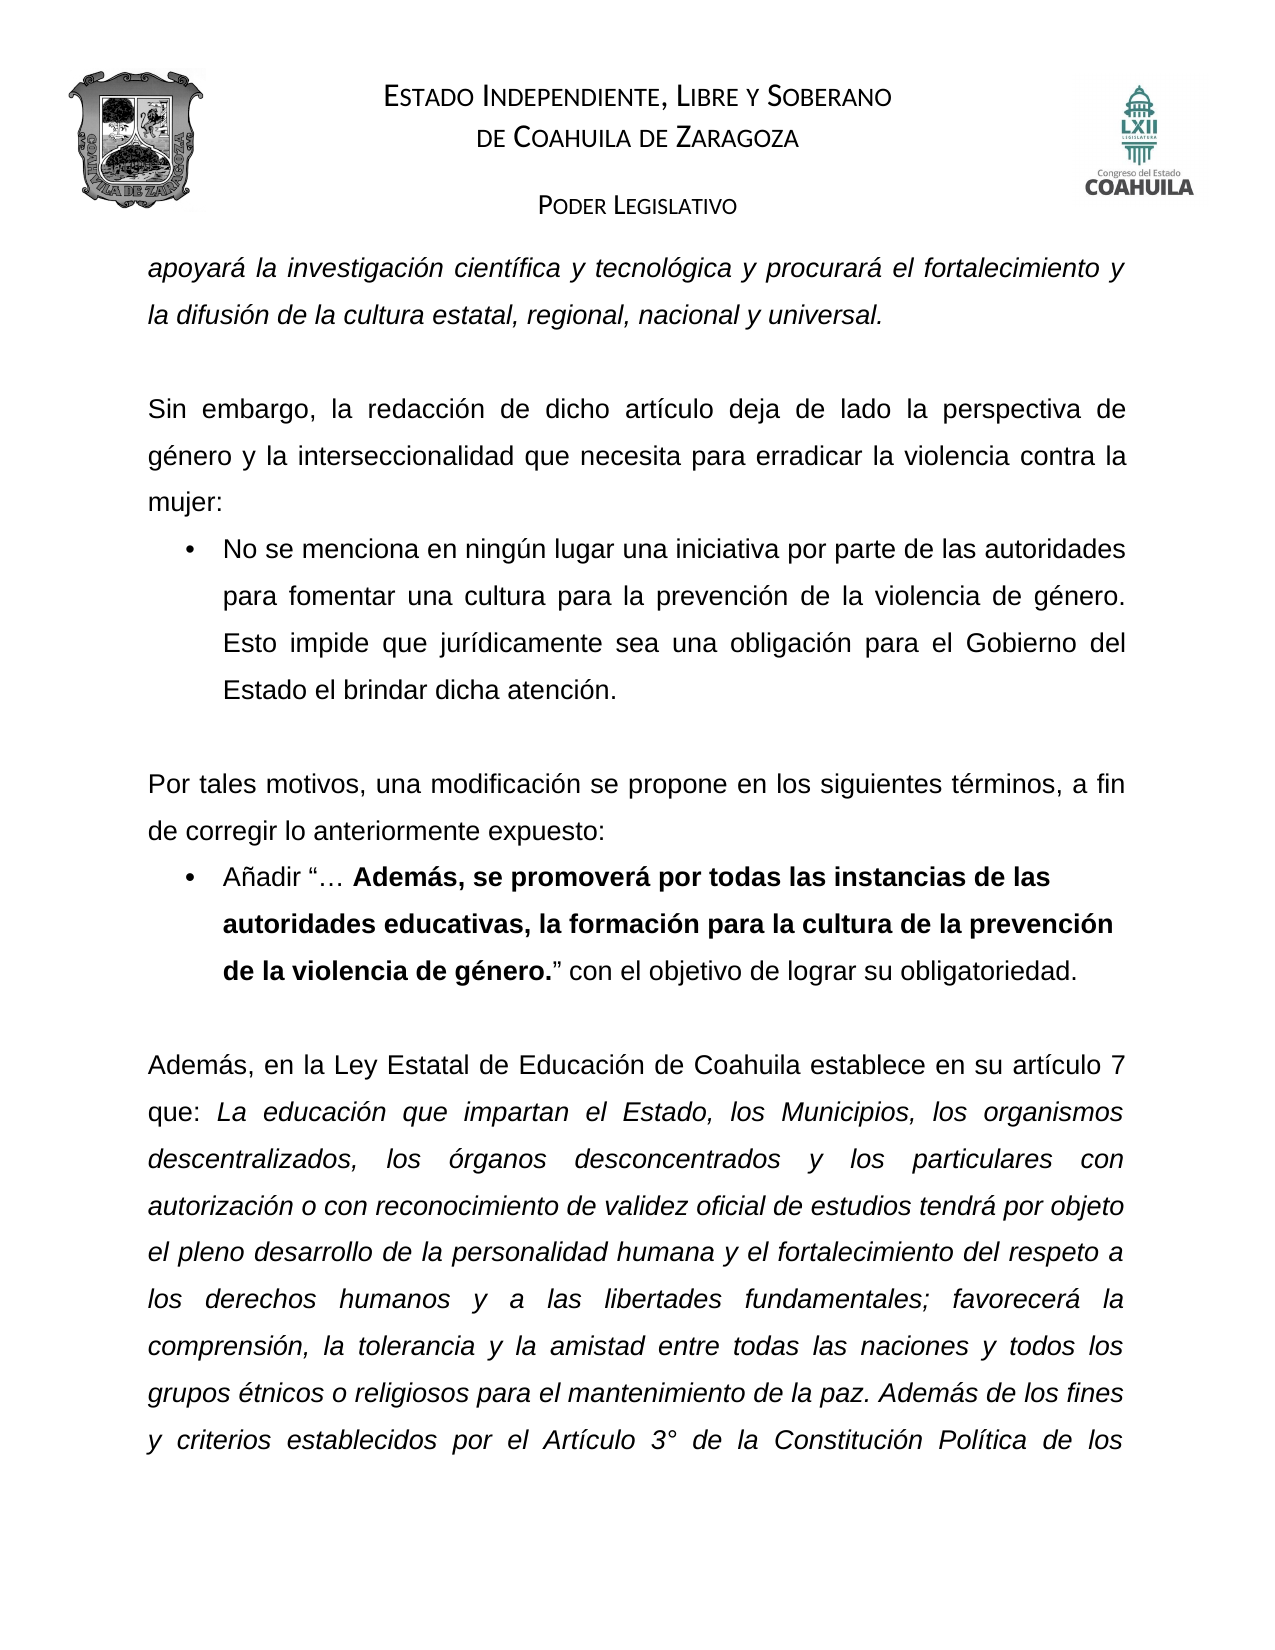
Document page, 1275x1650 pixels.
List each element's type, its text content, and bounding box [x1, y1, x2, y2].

list No se menciona en ningún lugar una iniciativa por parte de las autoridades para fomentar una cultura para la prevención de la violencia de género. Esto impide que jurídicamente sea una obligación para el Gobierno del Estado el brindar dicha atención. [185, 533, 1127, 705]
list Añadir “… Además, se promoverá por todas las instancias de las autoridades educativas, la formación para la cultura de la prevención de la violencia de género.” con el objetivo de lograr su obligatoriedad. [185, 861, 1127, 986]
picture [66, 68, 206, 212]
text Por tales motivos, una modificación se propone en los siguientes términos, a fin de corregir lo anteriormente expuesto: [148, 768, 1127, 846]
text Sin embargo, la redacción de dicho artículo deja de lado la perspectiva de género y la interseccionalidad que necesita para erradicar la violencia contra la mujer: [148, 393, 1127, 518]
picture [1072, 73, 1209, 207]
